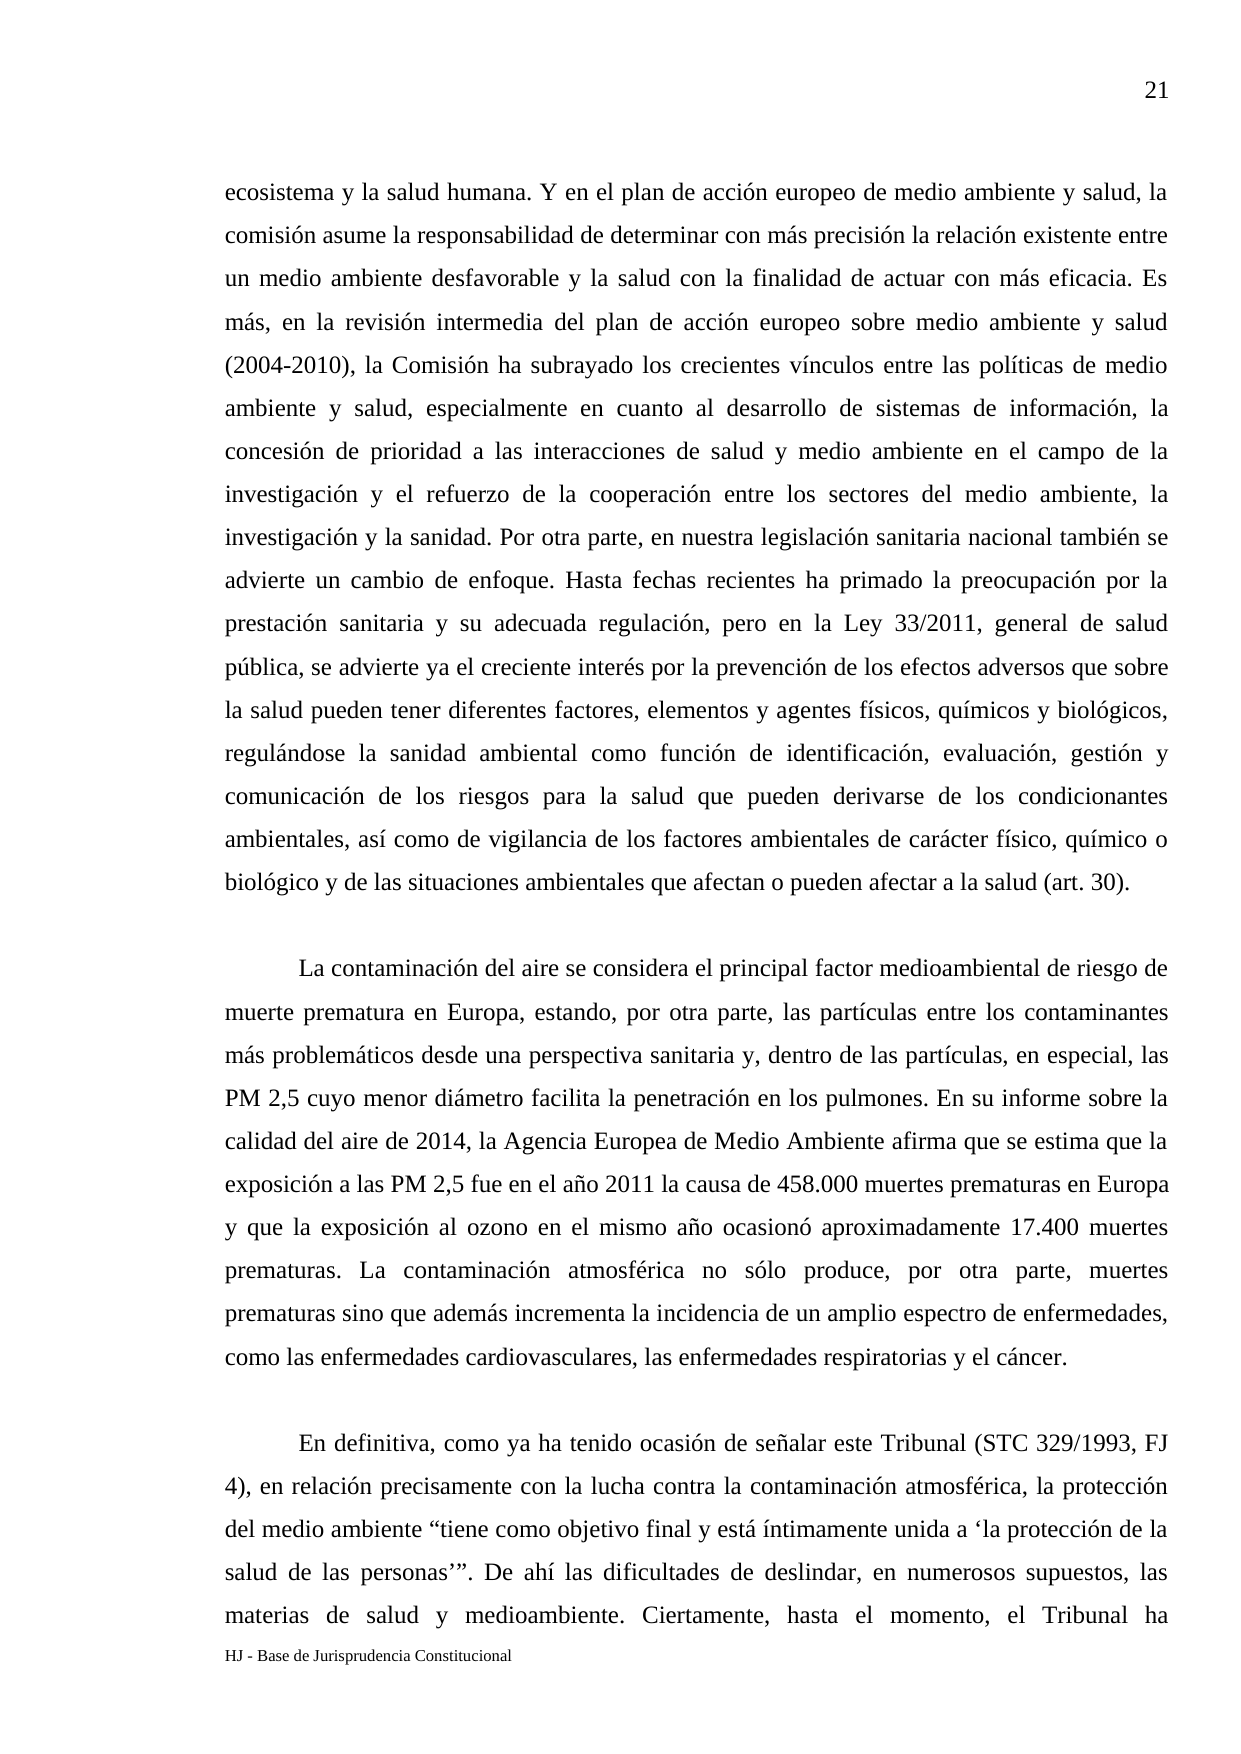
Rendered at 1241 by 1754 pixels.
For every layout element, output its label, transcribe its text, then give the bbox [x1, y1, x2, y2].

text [224, 1428, 1169, 1629]
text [224, 177, 1169, 896]
text La contaminación del aire se considera el principal factor medioambiental de riesgo de muerte prematura en Europa, estando, por otra parte, las partículas entre los contaminantes más problemáticos desde una perspectiva sanitaria y, dentro de las partículas, en especial, las PM 2,5 cuyo menor diámetro facilita la penetración en los pulmones. En su informe sobre la calidad del aire de 2014, la Agencia Europea de Medio Ambiente afirma que se estima que la exposición a las PM 2,5 fue en el año 2011 la causa de 458.000 muertes prematuras en Europa y que la exposición al ozono en el mismo año ocasionó aproximadamente 17.400 muertes prematuras. La contaminación atmosférica no sólo produce, por otra parte, muertes prematuras sino que además incrementa la incidencia de un amplio espectro de enfermedades, como las enfermedades cardiovasculares, las enfermedades respiratorias y el cáncer. [224, 953, 1169, 1370]
